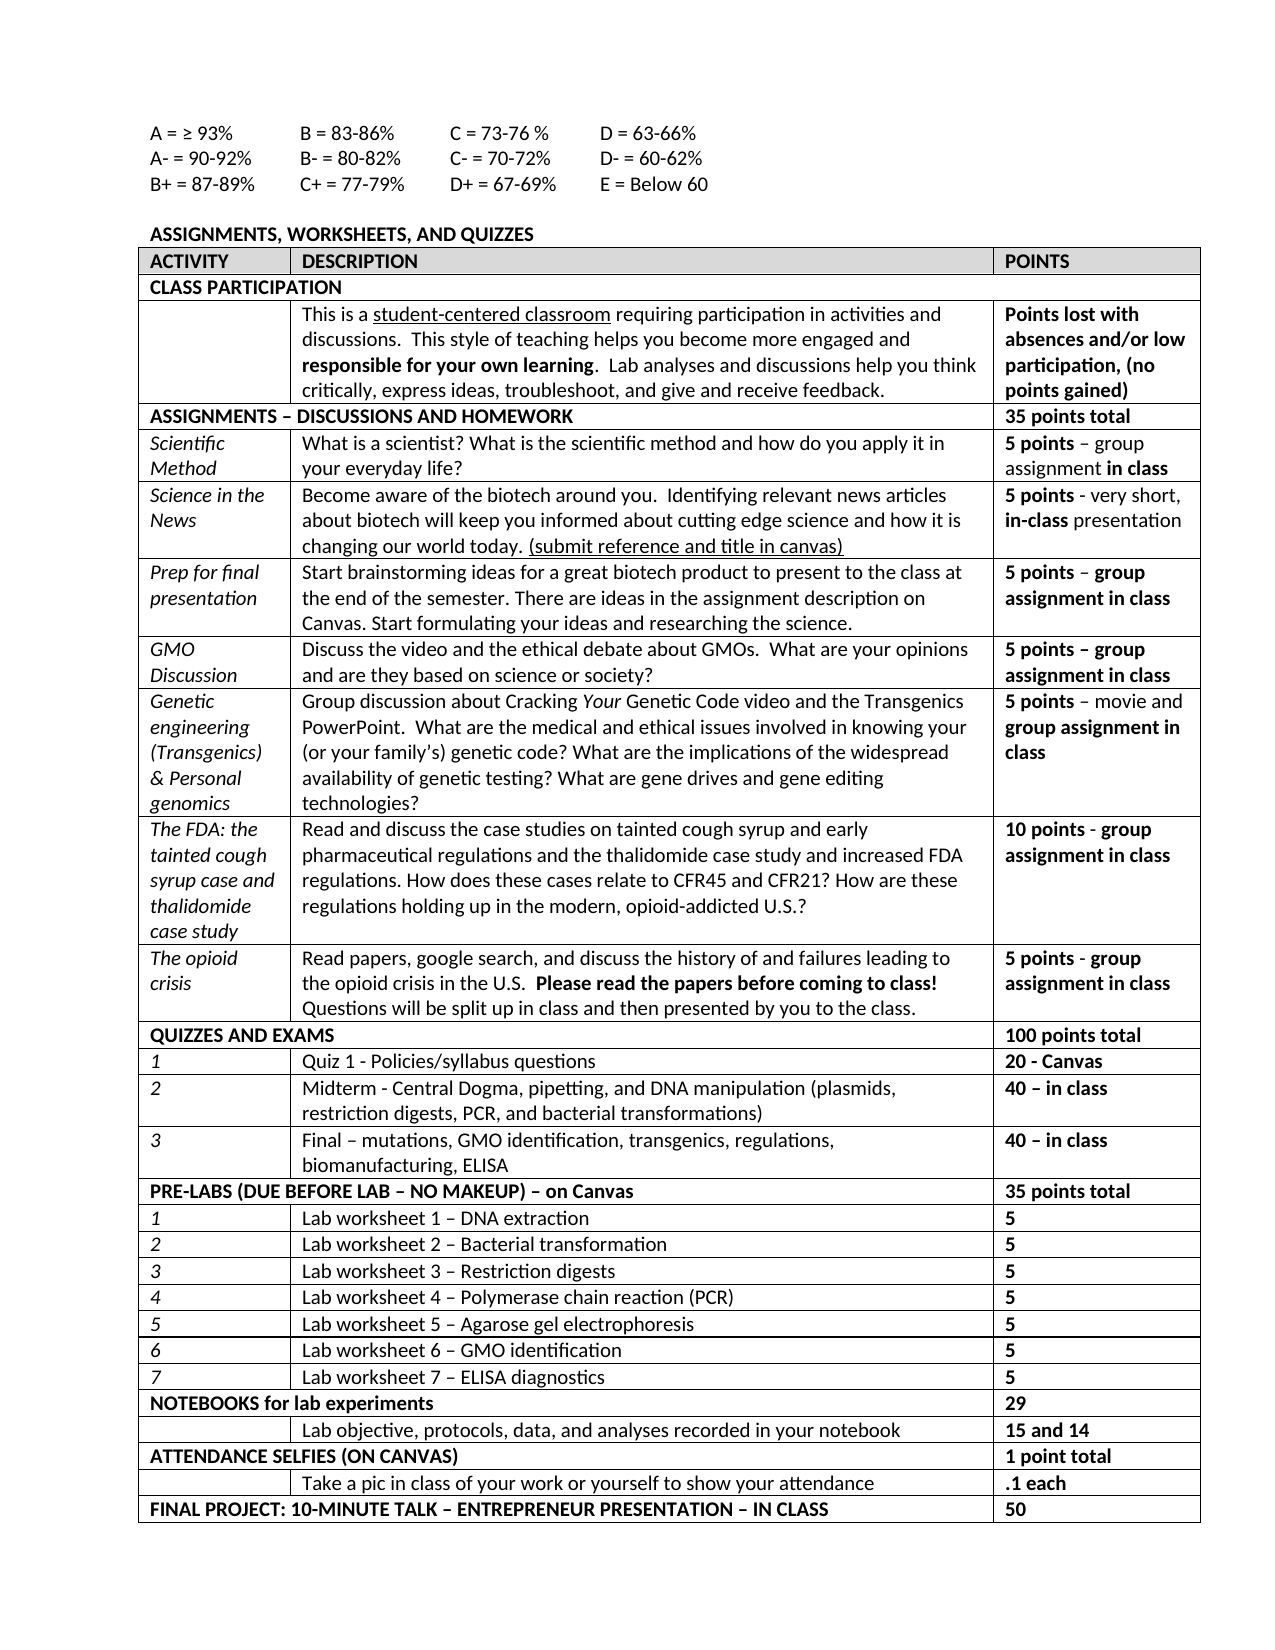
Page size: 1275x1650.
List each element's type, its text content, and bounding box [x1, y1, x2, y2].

table_cell Science in the News [139, 482, 290, 558]
table_cell 40 – in class [994, 1127, 1200, 1178]
table_cell 5 points – movie and group assignment in class [994, 689, 1200, 816]
table_cell 2 [139, 1075, 290, 1126]
table_cell 5 [139, 1311, 290, 1336]
table_cell 5 points – group assignment in class [994, 637, 1200, 687]
table_cell Scientific Method [139, 430, 290, 481]
table_cell 40 – in class [994, 1075, 1200, 1126]
table_cell 7 [139, 1364, 290, 1389]
table_cell Final – mutations, GMO identification, transgenics, regulations, biomanufacturing, ELISA [291, 1127, 993, 1178]
table_cell 2 [139, 1232, 290, 1257]
table_cell The FDA: the tainted cough syrup case and thalidomide case study [139, 817, 290, 944]
table_cell 5 points - very short, in-class presentation [994, 482, 1200, 558]
table_header Points [994, 248, 1200, 273]
table_cell 5 [994, 1338, 1200, 1363]
table_cell Final Project: 10-Minute Talk – Entrepreneur Presentation – In CLASS [139, 1496, 993, 1522]
table_cell 5 [994, 1205, 1200, 1231]
table_cell 100 points total [994, 1022, 1200, 1047]
table_cell 3 [139, 1258, 290, 1283]
table_cell [139, 1470, 290, 1495]
text A- = 90-92% B- = 80-82% C- = 70-72% D- = 60-62% [150, 145, 1125, 171]
table_cell 20 - Canvas [994, 1049, 1200, 1074]
table_cell Genetic engineering (Transgenics) & Personal genomics [139, 689, 290, 816]
table_cell .1 each [994, 1470, 1200, 1495]
table_cell Pre-labs (DUE BEFORE LAB – NO MAKEUP) – on Canvas [139, 1179, 993, 1204]
table_cell GMO Discussion [139, 637, 290, 687]
table_cell Read and discuss the case studies on tainted cough syrup and early pharmaceutical regulations and the thalidomide case study and increased FDA regulations. How does these cases relate to CFR45 and CFR21? How are these regulations holding up in the modern, opioid-addicted U.S.? [291, 817, 993, 944]
table_cell 6 [139, 1338, 290, 1363]
table_cell 35 points total [994, 404, 1200, 429]
table_cell 29 [994, 1390, 1200, 1416]
table_cell Lab worksheet 6 – GMO identification [291, 1338, 993, 1363]
table_cell Midterm - Central Dogma, pipetting, and DNA manipulation (plasmids, restriction digests, PCR, and bacterial transformations) [291, 1075, 993, 1126]
table_cell 15 and 14 [994, 1417, 1200, 1442]
table_cell Lab worksheet 4 – Polymerase chain reaction (PCR) [291, 1285, 993, 1310]
table_cell 4 [139, 1285, 290, 1310]
table_cell Discuss the video and the ethical debate about GMOs. What are your opinions and are they based on science or society? [291, 637, 993, 687]
text ASSIGNMENTS, WORKSHEETS, AND QUIZZES [150, 222, 1125, 247]
table_cell Class Participation [139, 275, 1200, 300]
table_cell 5 [994, 1285, 1200, 1310]
table_cell Prep for final presentation [139, 559, 290, 636]
table_cell Lab objective, protocols, data, and analyses recorded in your notebook [291, 1417, 993, 1442]
table_cell What is a scientist? What is the scientific method and how do you apply it in your everyday life? [291, 430, 993, 481]
table_cell 5 [994, 1258, 1200, 1283]
table_cell Lab worksheet 3 – Restriction digests [291, 1258, 993, 1283]
table_cell Lab worksheet 7 – ELISA diagnostics [291, 1364, 993, 1389]
table_cell Take a pic in class of your work or yourself to show your attendance [291, 1470, 993, 1495]
table_cell Quiz 1 - Policies/syllabus questions [291, 1049, 993, 1074]
table_cell 35 points total [994, 1179, 1200, 1204]
text A = ≥ 93% B = 83-86% C = 73-76 % D = 63-66% [150, 120, 1125, 145]
table_cell Assignments – discussions and homework [139, 404, 993, 429]
table_cell Lab worksheet 2 – Bacterial transformation [291, 1232, 993, 1257]
table_cell Become aware of the biotech around you. Identifying relevant news articles about biotech will keep you informed about cutting edge science and how it is changing our world today. (submit reference and title in canvas) [291, 482, 993, 558]
table_cell 5 points – group assignment in class [994, 559, 1200, 636]
table_cell Lab worksheet 1 – DNA extraction [291, 1205, 993, 1231]
table_cell [139, 301, 290, 403]
text B+ = 87-89% C+ = 77-79% D+ = 67-69% E = Below 60 [150, 171, 1125, 196]
table_cell 5 [994, 1232, 1200, 1257]
table_cell ATTENDANCE SELFIES (on Canvas) [139, 1443, 993, 1469]
table_cell 10 points - group assignment in class [994, 817, 1200, 944]
table_cell Points lost with absences and/or low participation, (no points gained) [994, 301, 1200, 403]
table_cell Quizzes and EXAMS [139, 1022, 993, 1047]
table_cell Group discussion about Cracking Your Genetic Code video and the Transgenics PowerPoint. What are the medical and ethical issues involved in knowing your (or your family’s) genetic code? What are the implications of the widespread availability of genetic testing? What are gene drives and gene editing technologies? [291, 689, 993, 816]
table_cell Lab worksheet 5 – Agarose gel electrophoresis [291, 1311, 993, 1336]
table_header Activity [139, 248, 290, 273]
table_cell 3 [139, 1127, 290, 1178]
table_header Description [291, 248, 993, 273]
table_cell NOTEBOOKS for lab experiments [139, 1390, 993, 1416]
table_cell The opioid crisis [139, 945, 290, 1021]
table_cell 5 points – group assignment in class [994, 430, 1200, 481]
table_cell Start brainstorming ideas for a great biotech product to present to the class at the end of the semester. There are ideas in the assignment description on Canvas. Start formulating your ideas and researching the science. [291, 559, 993, 636]
table_cell 50 [994, 1496, 1200, 1522]
table_cell 1 [139, 1205, 290, 1231]
table_cell 5 [994, 1364, 1200, 1389]
table_cell Read papers, google search, and discuss the history of and failures leading to the opioid crisis in the U.S. Please read the papers before coming to class! Questions will be split up in class and then presented by you to the class. [291, 945, 993, 1021]
table_cell [139, 1417, 290, 1442]
table_cell 1 [139, 1049, 290, 1074]
table_cell 5 points - group assignment in class [994, 945, 1200, 1021]
table_cell 1 point total [994, 1443, 1200, 1469]
table_cell 5 [994, 1311, 1200, 1336]
table_cell This is a student-centered classroom requiring participation in activities and discussions. This style of teaching helps you become more engaged and responsible for your own learning. Lab analyses and discussions help you think critically, express ideas, troubleshoot, and give and receive feedback. [291, 301, 993, 403]
